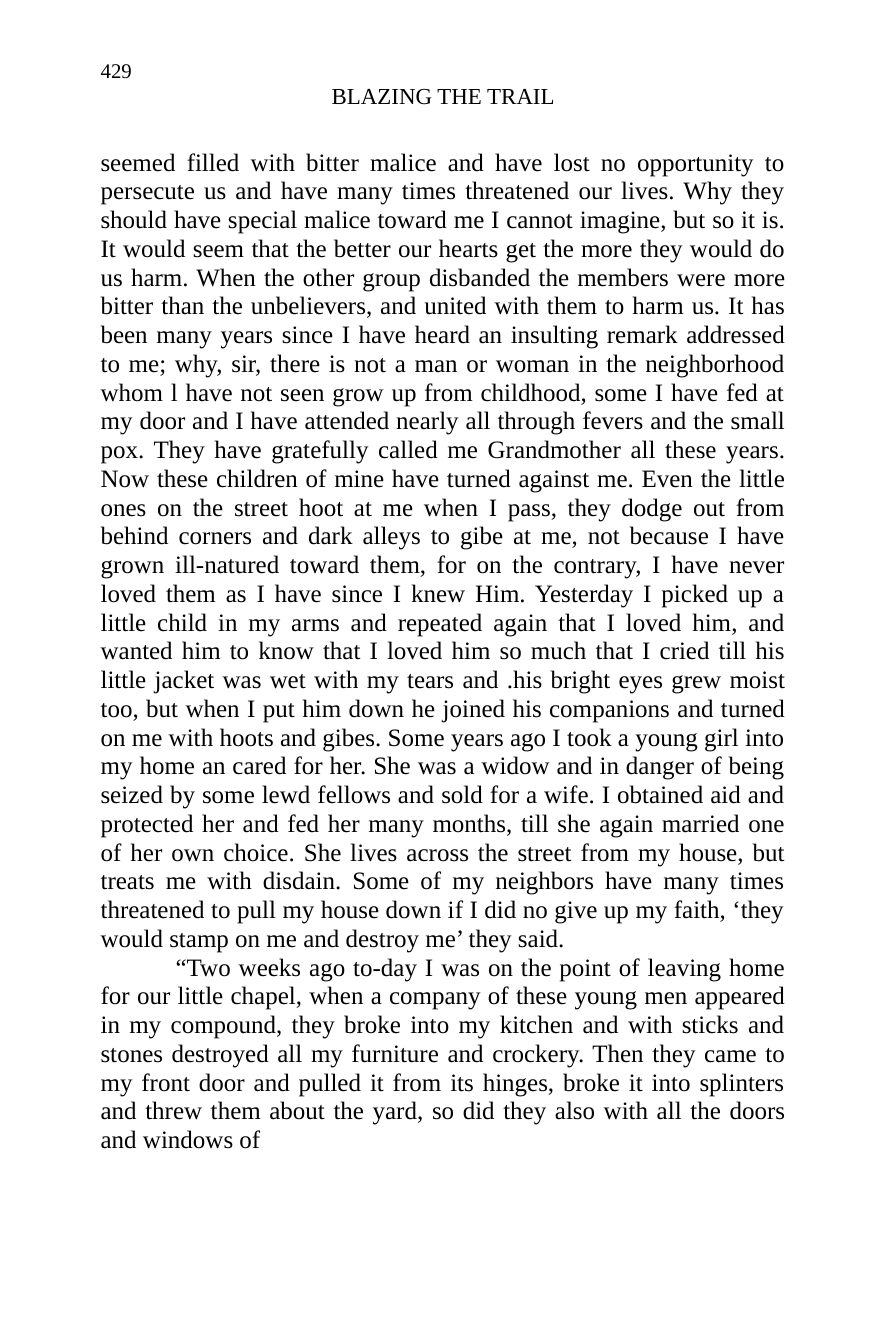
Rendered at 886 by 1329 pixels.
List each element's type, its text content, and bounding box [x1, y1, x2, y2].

text seemed filled with bitter malice and have lost no opportunity to persecute us and have many times threatened our lives. Why they should have special malice toward me I cannot imagine, but so it is. It would seem that the better our hearts get the more they would do us harm. When the other group disbanded the members were more bitter than the unbelievers, and united with them to harm us. It has been many years since I have heard an insulting remark addressed to me; why, sir, there is not a man or woman in the neighborhood whom l have not seen grow up from childhood, some I have fed at my door and I have attended nearly all through fevers and the small pox. They have gratefully called me Grandmother all these years. Now these children of mine have turned against me. Even the little ones on the street hoot at me when I pass, they dodge out from behind corners and dark alleys to gibe at me, not because I have grown ill-natured toward them, for on the contrary, I have never loved them as I have since I knew Him. Yesterday I picked up a little child in my arms and repeated again that I loved him, and wanted him to know that I loved him so much that I cried till his little jacket was wet with my tears and .his bright eyes grew moist too, but when I put him down he joined his companions and turned on me with hoots and gibes. Some years ago I took a young girl into my home an cared for her. She was a widow and in danger of being seized by some lewd fellows and sold for a wife. I obtained aid and protected her and fed her many months, till she again married one of her own choice. She lives across the street from my house, but treats me with disdain. Some of my neighbors have many times threatened to pull my house down if I did no give up my faith, ‘they would stamp on me and destroy me’ they said. [100, 148, 786, 953]
text “Two weeks ago to-day I was on the point of leaving home for our little chapel, when a company of these young men appeared in my compound, they broke into my kitchen and with sticks and stones destroyed all my furniture and crockery. Then they came to my front door and pulled it from its hinges, broke it into splinters and threw them about the yard, so did they also with all the doors and windows of [100, 953, 786, 1154]
